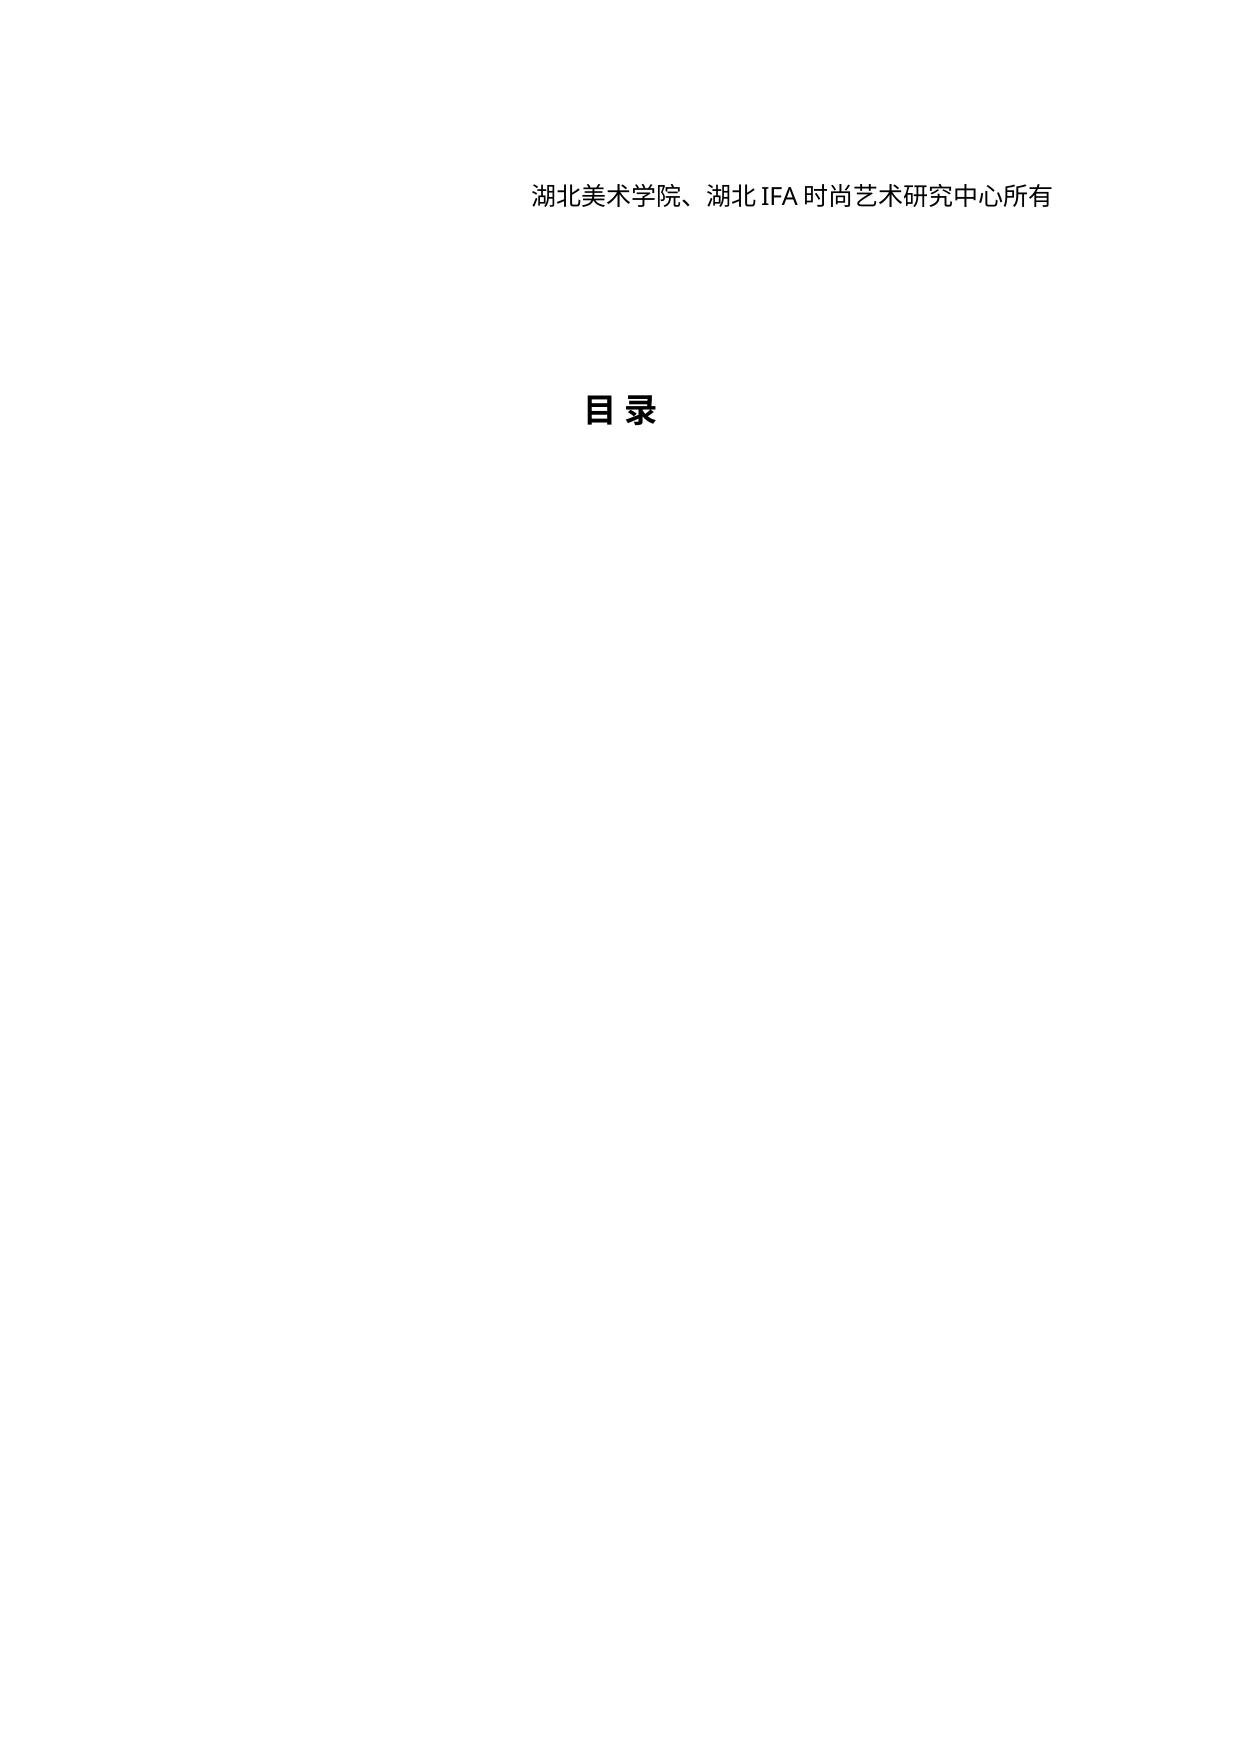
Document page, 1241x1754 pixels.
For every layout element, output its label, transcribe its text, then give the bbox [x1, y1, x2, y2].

text 目 录 [187, 375, 1053, 440]
text 湖北美术学院、湖北IFA时尚艺术研究中心所有 [187, 162, 1053, 227]
